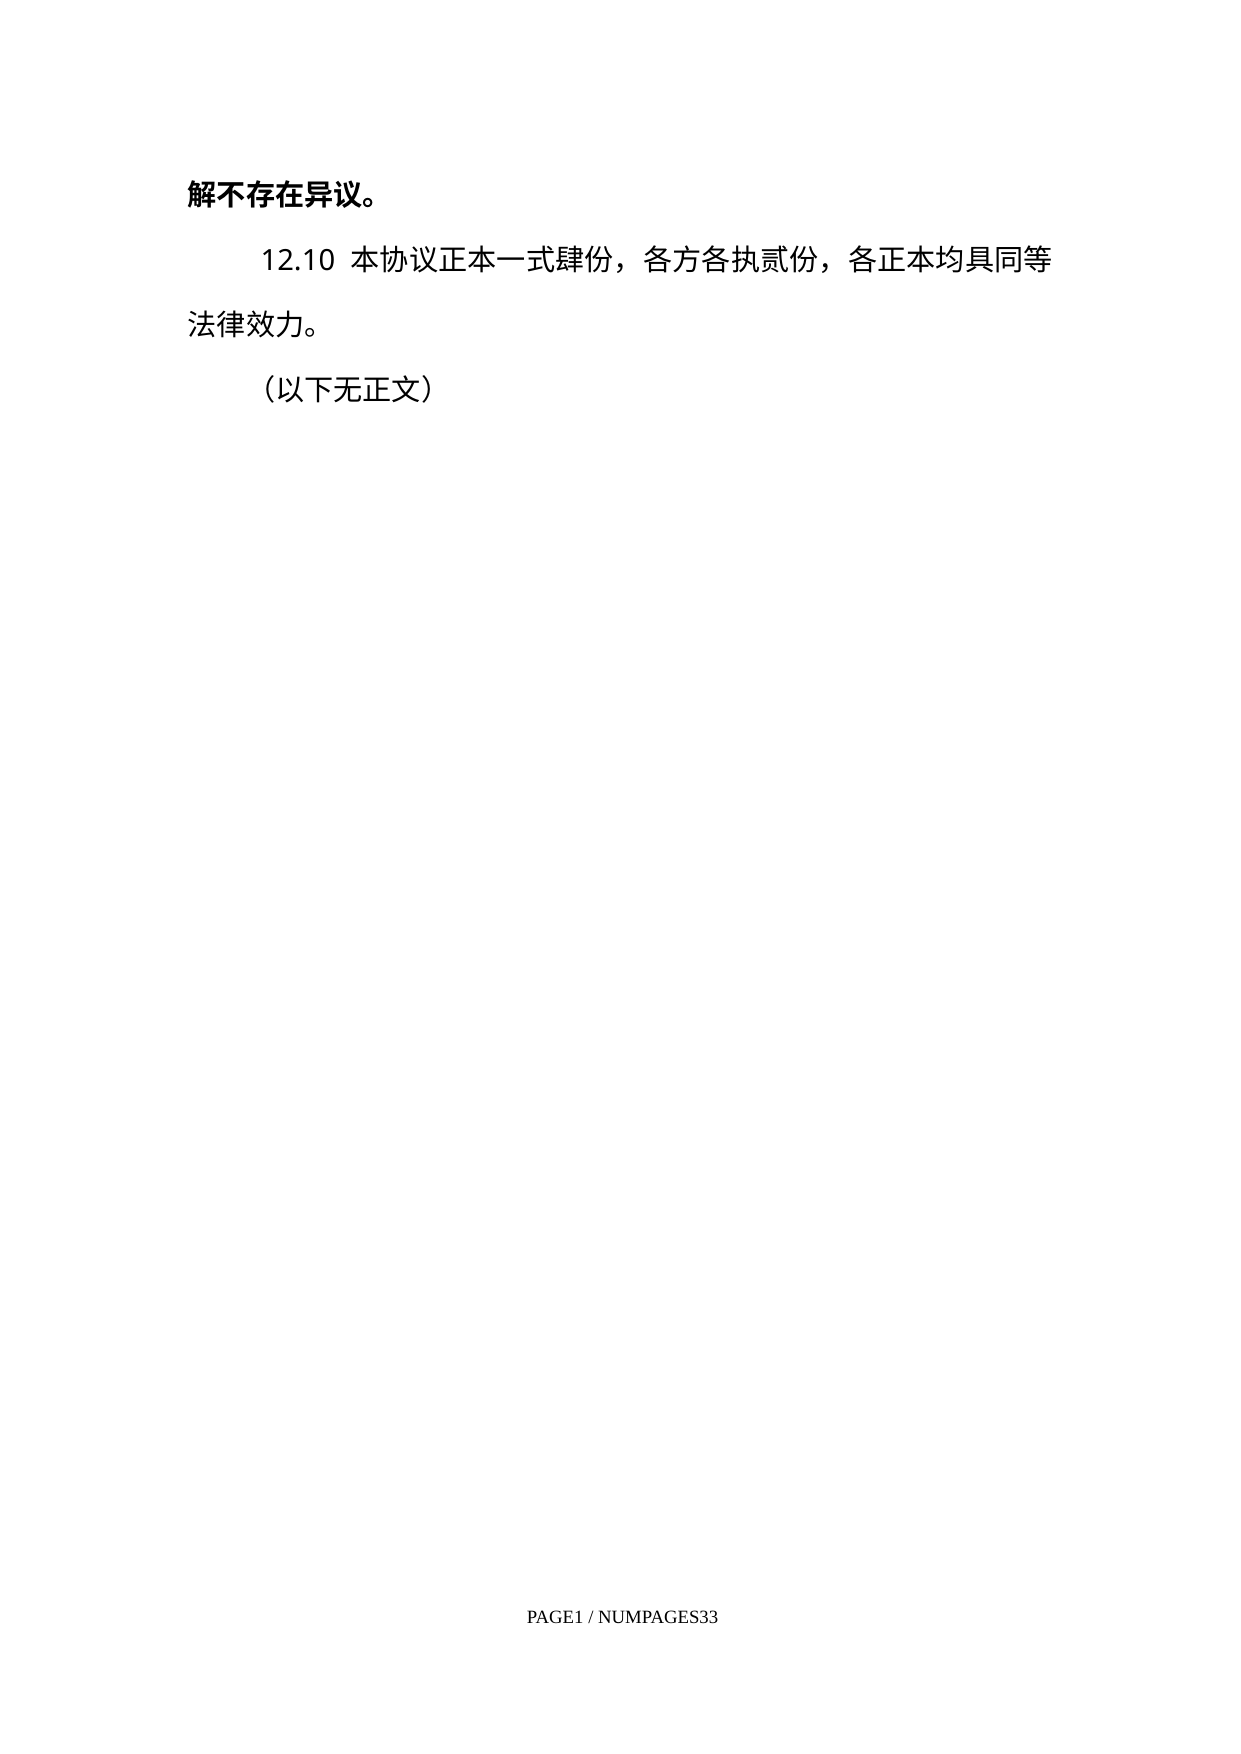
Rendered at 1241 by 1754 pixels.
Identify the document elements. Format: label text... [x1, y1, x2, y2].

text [187, 160, 1053, 225]
text 12.10 本协议正本一式肆份，各方各执贰份，各正本均具同等法律效力。 [187, 225, 1053, 355]
text （以下无正文） [187, 355, 1053, 420]
